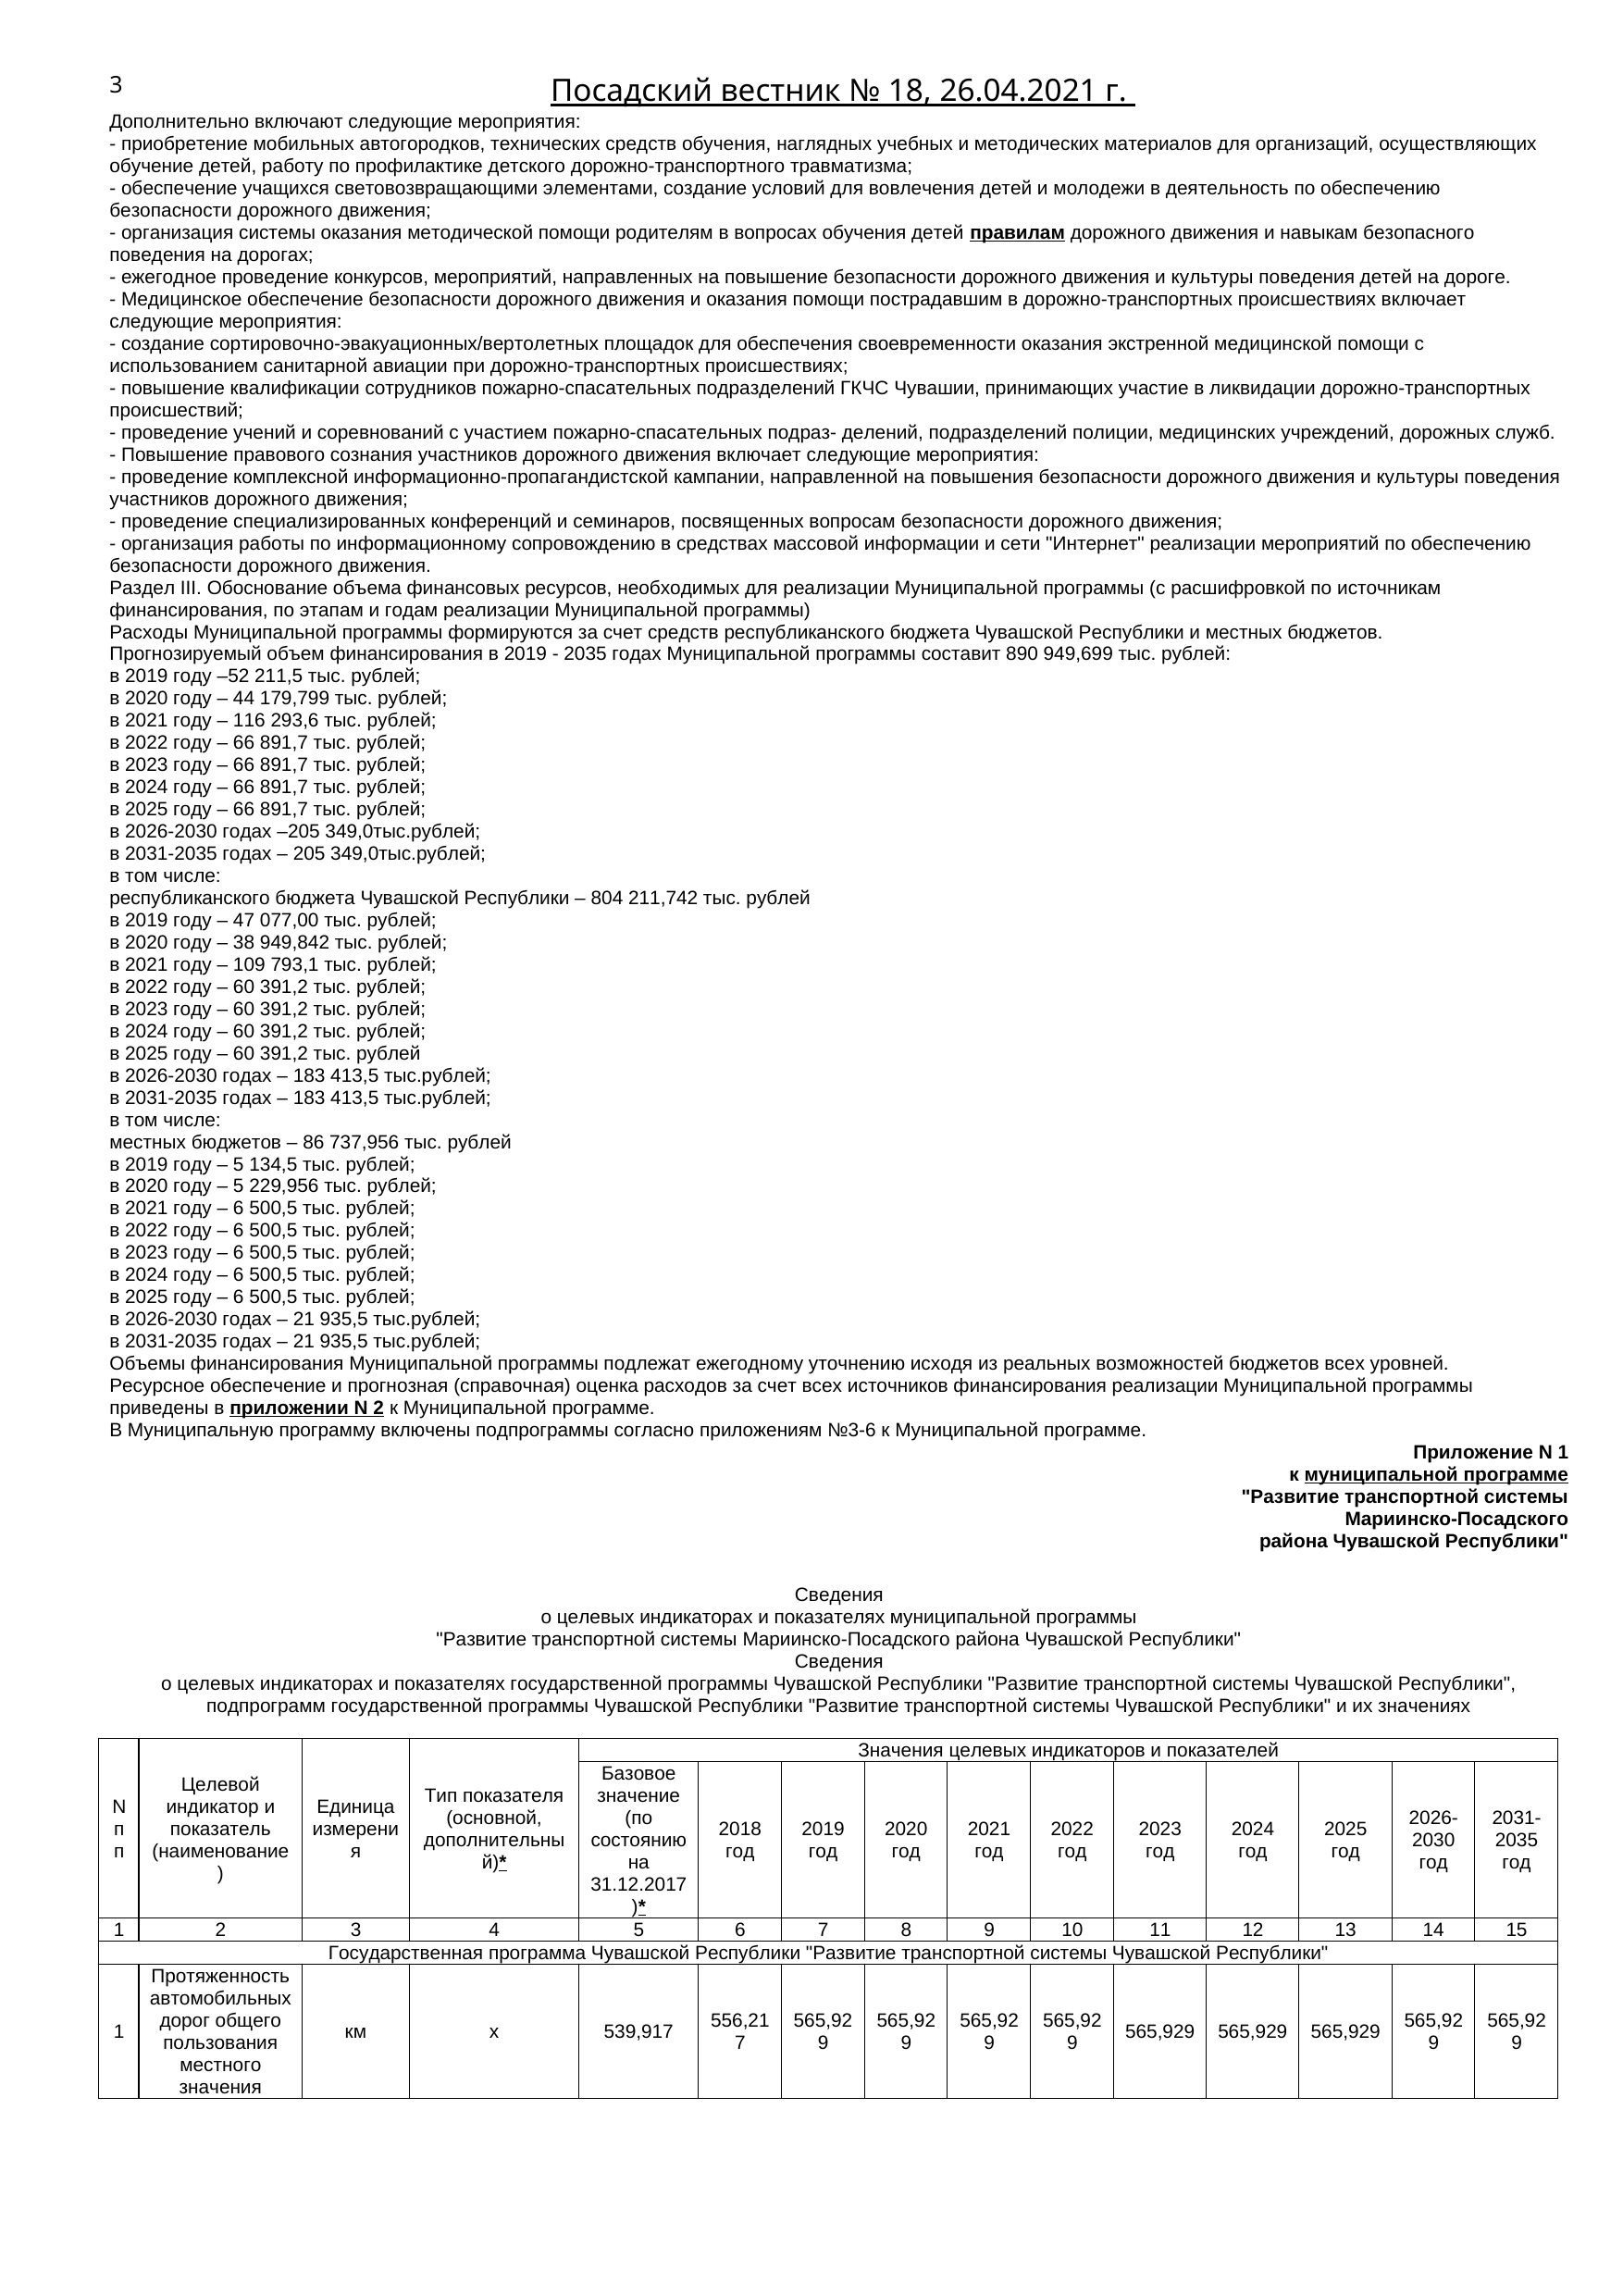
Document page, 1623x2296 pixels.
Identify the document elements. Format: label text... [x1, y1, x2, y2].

table_cell 2 [140, 1918, 302, 1941]
table_header N пп [99, 1739, 138, 1917]
table_cell 4 [410, 1918, 578, 1941]
table_cell 556,217 [699, 1965, 781, 2098]
table_cell 565,929 [1114, 1965, 1206, 2098]
text в 2025 году – 66 891,7 тыс. рублей; [109, 798, 1568, 820]
text Мариинско-Посадского [109, 1508, 1568, 1530]
table_cell Государственная программа Чувашской Республики "Развитие транспортной системы Чувашской Республики" [99, 1942, 1557, 1964]
subtitle Сведения о целевых индикаторах и показателях муниципальной программы [109, 1583, 1568, 1627]
text Объемы финансирования Муниципальной программы подлежат ежегодному уточнению исходя из реальных возможностей бюджетов всех уровней. [109, 1352, 1568, 1374]
table_header Единица измерения [303, 1739, 409, 1917]
text - Медицинское обеспечение безопасности дорожного движения и оказания помощи пострадавшим в дорожно-транспортных происшествиях включает следующие мероприятия: [109, 288, 1568, 332]
table_cell 539,917 [579, 1965, 698, 2098]
text в 2020 году – 38 949,842 тыс. рублей; [109, 931, 1568, 953]
text в 2024 году – 6 500,5 тыс. рублей; [109, 1263, 1568, 1285]
text района Чувашской Республики" [109, 1530, 1568, 1552]
table_cell 6 [699, 1918, 781, 1941]
table_cell 3 [303, 1918, 409, 1941]
table_cell 2023 год [1114, 1762, 1206, 1917]
table_cell 565,929 [1207, 1965, 1298, 2098]
table_header Целевой индикатор и показатель (наименование) [140, 1739, 302, 1917]
text "Развитие транспортной системы [109, 1485, 1568, 1508]
table_cell 2018 год [699, 1762, 781, 1917]
text местных бюджетов – 86 737,956 тыс. рублей [109, 1130, 1568, 1152]
table_cell 2019 год [782, 1762, 864, 1917]
table_cell 13 [1299, 1918, 1392, 1941]
table_cell 2021 год [948, 1762, 1030, 1917]
text в 2019 году – 47 077,00 тыс. рублей; [109, 909, 1568, 931]
text в 2026-2030 годах – 21 935,5 тыс.рублей; [109, 1308, 1568, 1330]
table_cell 2026-2030 год [1393, 1762, 1474, 1917]
text республиканского бюджета Чувашской Республики – 804 211,742 тыс. рублей [109, 887, 1568, 909]
text в 2025 году – 6 500,5 тыс. рублей; [109, 1285, 1568, 1308]
text - организация работы по информационному сопровождению в средствах массовой информации и сети "Интернет" реализации мероприятий по обеспечению безопасности дорожного движения. [109, 531, 1568, 576]
text в 2023 году – 6 500,5 тыс. рублей; [109, 1241, 1568, 1263]
text в 2026-2030 годах –205 349,0тыс.рублей; [109, 820, 1568, 842]
table_cell 7 [782, 1918, 864, 1941]
text в 2023 году – 66 891,7 тыс. рублей; [109, 753, 1568, 776]
text в 2019 году – 5 134,5 тыс. рублей; [109, 1152, 1568, 1174]
table_cell 2031-2035 год [1475, 1762, 1557, 1917]
text В Муниципальную программу включены подпрограммы согласно приложениям №3-6 к Муниципальной программе. [109, 1419, 1568, 1441]
text - проведение комплексной информационно-пропагандистской кампании, направленной на повышения безопасности дорожного движения и культуры поведения участников дорожного движения; [109, 465, 1568, 510]
text в 2021 году – 109 793,1 тыс. рублей; [109, 953, 1568, 975]
text в 2031-2035 годах – 205 349,0тыс.рублей; [109, 842, 1568, 864]
table_cell Базовое значение (по состоянию на 31.12.2017)* [579, 1762, 698, 1917]
text в 2022 году – 66 891,7 тыс. рублей; [109, 731, 1568, 753]
text в 2031-2035 годах – 21 935,5 тыс.рублей; [109, 1330, 1568, 1352]
text - создание сортировочно-эвакуационных/вертолетных площадок для обеспечения своевременности оказания экстренной медицинской помощи с использованием санитарной авиации при дорожно-транспортных происшествиях; [109, 332, 1568, 377]
table_cell 2020 год [865, 1762, 947, 1917]
table_header Тип показателя (основной, дополнительный)* [410, 1739, 578, 1917]
text - Повышение правового сознания участников дорожного движения включает следующие мероприятия: [109, 443, 1568, 465]
text Дополнительно включают следующие мероприятия: [109, 110, 1568, 132]
text в 2020 году – 44 179,799 тыс. рублей; [109, 687, 1568, 709]
table_cell 565,929 [1299, 1965, 1392, 2098]
table_cell Протяженность автомобильных дорог общего пользования местного значения [140, 1965, 302, 2098]
text в 2022 году – 60 391,2 тыс. рублей; [109, 975, 1568, 998]
text в 2019 году –52 211,5 тыс. рублей; [109, 664, 1568, 687]
text - повышение квалификации сотрудников пожарно-спасательных подразделений ГКЧС Чувашии, принимающих участие в ликвидации дорожно-транспортных происшествий; [109, 377, 1568, 421]
table_cell 12 [1207, 1918, 1298, 1941]
table_header Значения целевых индикаторов и показателей [579, 1739, 1557, 1761]
table_cell 2022 год [1031, 1762, 1113, 1917]
table_cell 565,929 [782, 1965, 864, 2098]
table_cell 14 [1393, 1918, 1474, 1941]
table_cell х [410, 1965, 578, 2098]
table_cell 15 [1475, 1918, 1557, 1941]
text в том числе: [109, 864, 1568, 887]
text в 2020 году – 5 229,956 тыс. рублей; [109, 1174, 1568, 1197]
text Раздел III. Обоснование объема финансовых ресурсов, необходимых для реализации Муниципальной программы (с расшифровкой по источникам финансирования, по этапам и годам реализации Муниципальной программы) [109, 576, 1568, 620]
text в том числе: [109, 1108, 1568, 1130]
text - приобретение мобильных автогородков, технических средств обучения, наглядных учебных и методических материалов для организаций, осуществляющих обучение детей, работу по профилактике детского дорожно-транспортного травматизма; [109, 132, 1568, 177]
text в 2024 году – 60 391,2 тыс. рублей; [109, 1020, 1568, 1042]
table_cell 1 [99, 1965, 138, 2098]
text - обеспечение учащихся световозвращающими элементами, создание условий для вовлечения детей и молодежи в деятельность по обеспечению безопасности дорожного движения; [109, 177, 1568, 221]
table_cell 2025 год [1299, 1762, 1392, 1917]
table_cell 1 [99, 1918, 138, 1941]
text в 2023 году – 60 391,2 тыс. рублей; [109, 998, 1568, 1020]
text в 2024 году – 66 891,7 тыс. рублей; [109, 776, 1568, 798]
table_cell км [303, 1965, 409, 2098]
text в 2021 году – 116 293,6 тыс. рублей; [109, 709, 1568, 731]
table_cell 10 [1031, 1918, 1113, 1941]
table_cell 565,929 [1393, 1965, 1474, 2098]
text в 2021 году – 6 500,5 тыс. рублей; [109, 1197, 1568, 1219]
table_cell 9 [948, 1918, 1030, 1941]
text Приложение N 1 к муниципальной программе [109, 1441, 1568, 1485]
table_cell 565,929 [1475, 1965, 1557, 2098]
table_cell 5 [579, 1918, 698, 1941]
text Ресурсное обеспечение и прогнозная (справочная) оценка расходов за счет всех источников финансирования реализации Муниципальной программы приведены в приложении N 2 к Муниципальной программе. [109, 1374, 1568, 1419]
text в 2025 году – 60 391,2 тыс. рублей [109, 1042, 1568, 1063]
subtitle Сведения о целевых индикаторах и показателях государственной программы Чувашской Республики "Развитие транспортной системы Чувашской Республики", подпрограмм государственной программы Чувашской Республики "Развитие транспортной системы Чувашской Республики" и их значениях [109, 1649, 1568, 1716]
text в 2026-2030 годах – 183 413,5 тыс.рублей; [109, 1063, 1568, 1086]
text в 2031-2035 годах – 183 413,5 тыс.рублей; [109, 1086, 1568, 1108]
table_cell 2024 год [1207, 1762, 1298, 1917]
table_cell 8 [865, 1918, 947, 1941]
text - проведение специализированных конференций и семинаров, посвященных вопросам безопасности дорожного движения; [109, 510, 1568, 531]
text - проведение учений и соревнований с участием пожарно-спасательных подраз- делений, подразделений полиции, медицинских учреждений, дорожных служб. [109, 421, 1568, 443]
text - ежегодное проведение конкурсов, мероприятий, направленных на повышение безопасности дорожного движения и культуры поведения детей на дороге. [109, 266, 1568, 288]
table_cell 565,929 [948, 1965, 1030, 2098]
text Прогнозируемый объем финансирования в 2019 - 2035 годах Муниципальной программы составит 890 949,699 тыс. рублей: [109, 642, 1568, 664]
table_cell 565,929 [865, 1965, 947, 2098]
table_cell 11 [1114, 1918, 1206, 1941]
text Расходы Муниципальной программы формируются за счет средств республиканского бюджета Чувашской Республики и местных бюджетов. [109, 620, 1568, 642]
text в 2022 году – 6 500,5 тыс. рублей; [109, 1219, 1568, 1241]
text - организация системы оказания методической помощи родителям в вопросах обучения детей правилам дорожного движения и навыкам безопасного поведения на дорогах; [109, 221, 1568, 266]
subtitle "Развитие транспортной системы Мариинско-Посадского района Чувашской Республики" [109, 1627, 1568, 1649]
table_cell 565,929 [1031, 1965, 1113, 2098]
